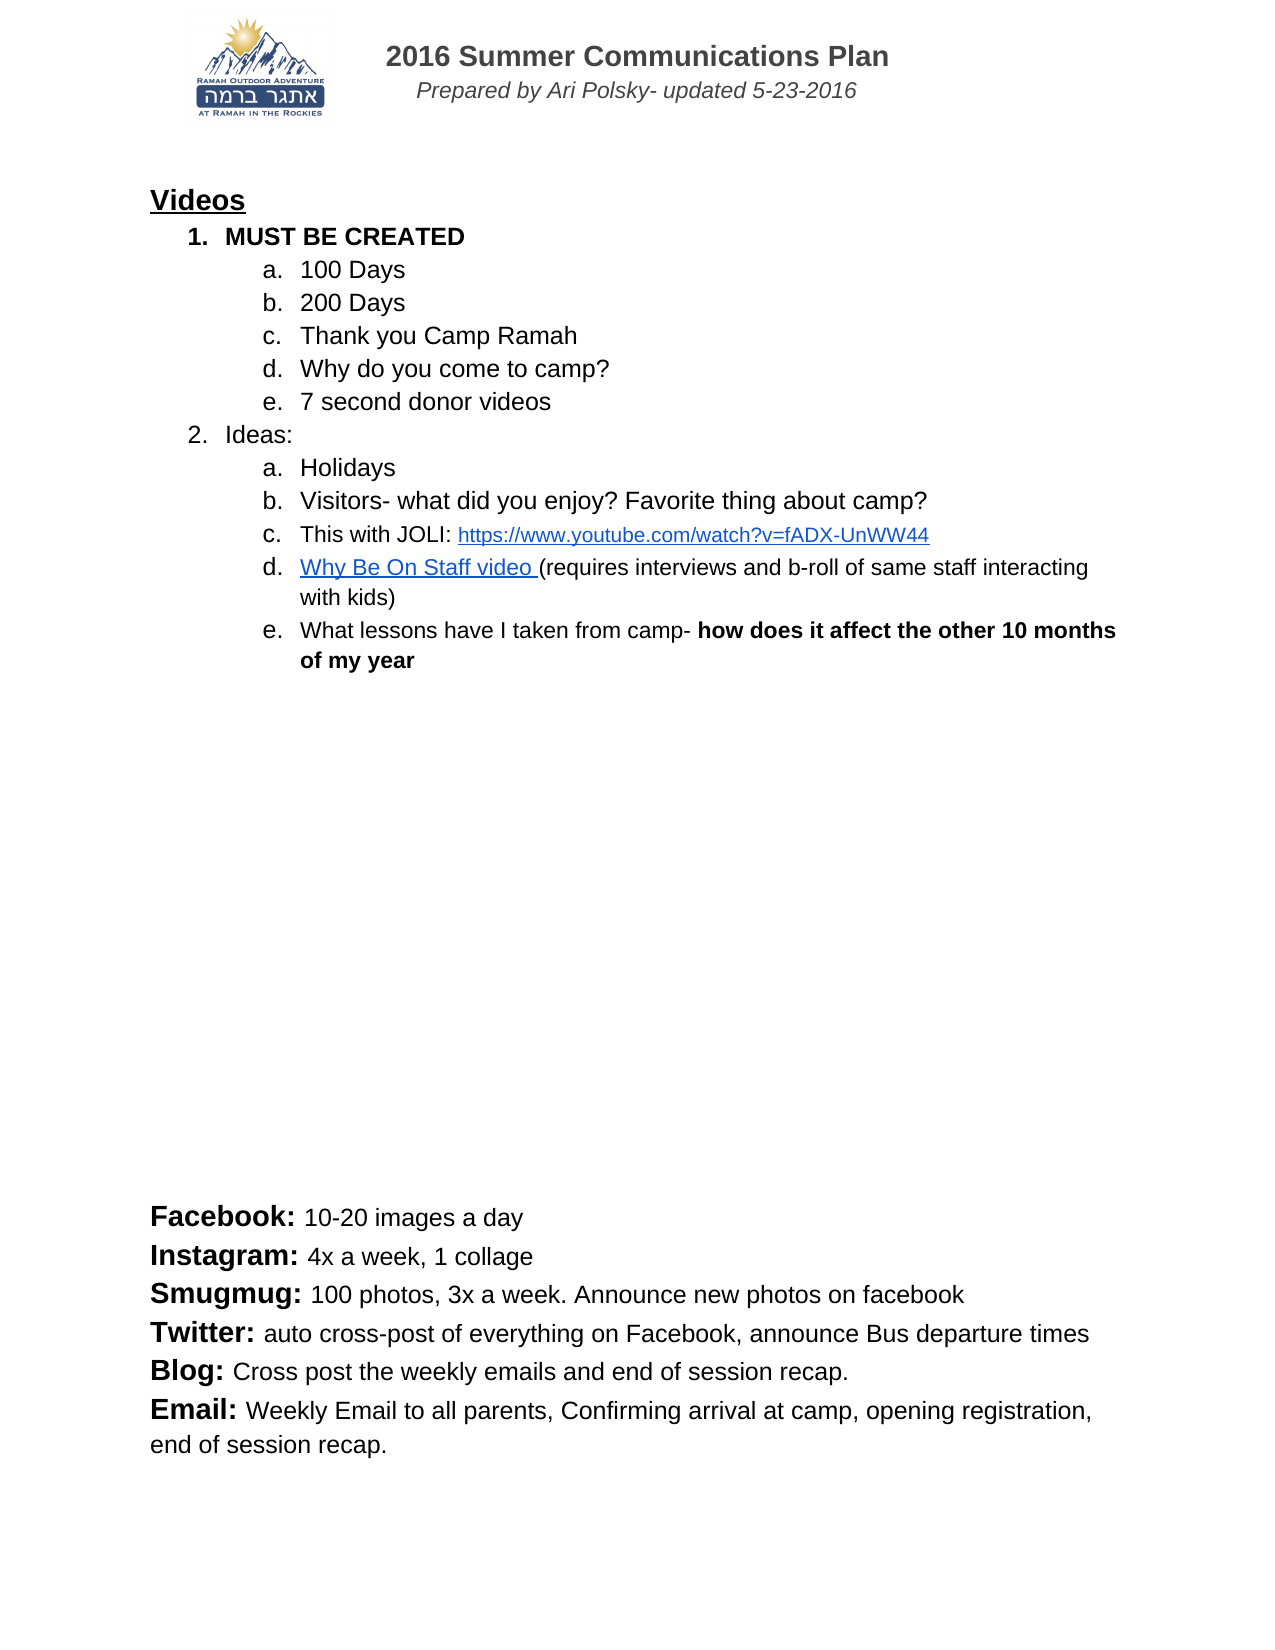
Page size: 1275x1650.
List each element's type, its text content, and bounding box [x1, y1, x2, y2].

list Visitors- what did you enjoy? Favorite thing about camp? [262, 486, 1125, 514]
list This with JOLI: https://www.youtube.com/watch?v=fADX-UnWW44 [262, 519, 1125, 547]
text Smugmug: 100 photos, 3x a week. Announce new photos on facebook [150, 1276, 1125, 1310]
list Ideas: [187, 420, 1125, 448]
text Blog: Cross post the weekly emails and end of session recap. [150, 1353, 1125, 1387]
text Videos [150, 183, 1125, 217]
list What lessons have I taken from camp- how does it affect the other 10 months of my year [262, 614, 1125, 673]
list Why Be On Staff video (requires interviews and b-roll of same staff interacting with kids) [262, 552, 1125, 611]
text Facebook: 10-20 images a day [150, 1199, 1125, 1233]
text Instagram: 4x a week, 1 collage [150, 1238, 1125, 1271]
list Thank you Camp Ramah [262, 321, 1125, 349]
picture [182, 7, 339, 127]
text Email: Weekly Email to all parents, Confirming arrival at camp, opening registration, end of session recap. [150, 1392, 1125, 1458]
list Holidays [262, 453, 1125, 481]
list 100 Days [262, 254, 1125, 283]
list Why do you come to camp? [262, 354, 1125, 382]
text Twitter: auto cross-post of everything on Facebook, announce Bus departure times [150, 1315, 1125, 1348]
list 200 Days [262, 288, 1125, 316]
list 7 second donor videos [262, 387, 1125, 415]
list MUST BE CREATED [187, 222, 1125, 250]
